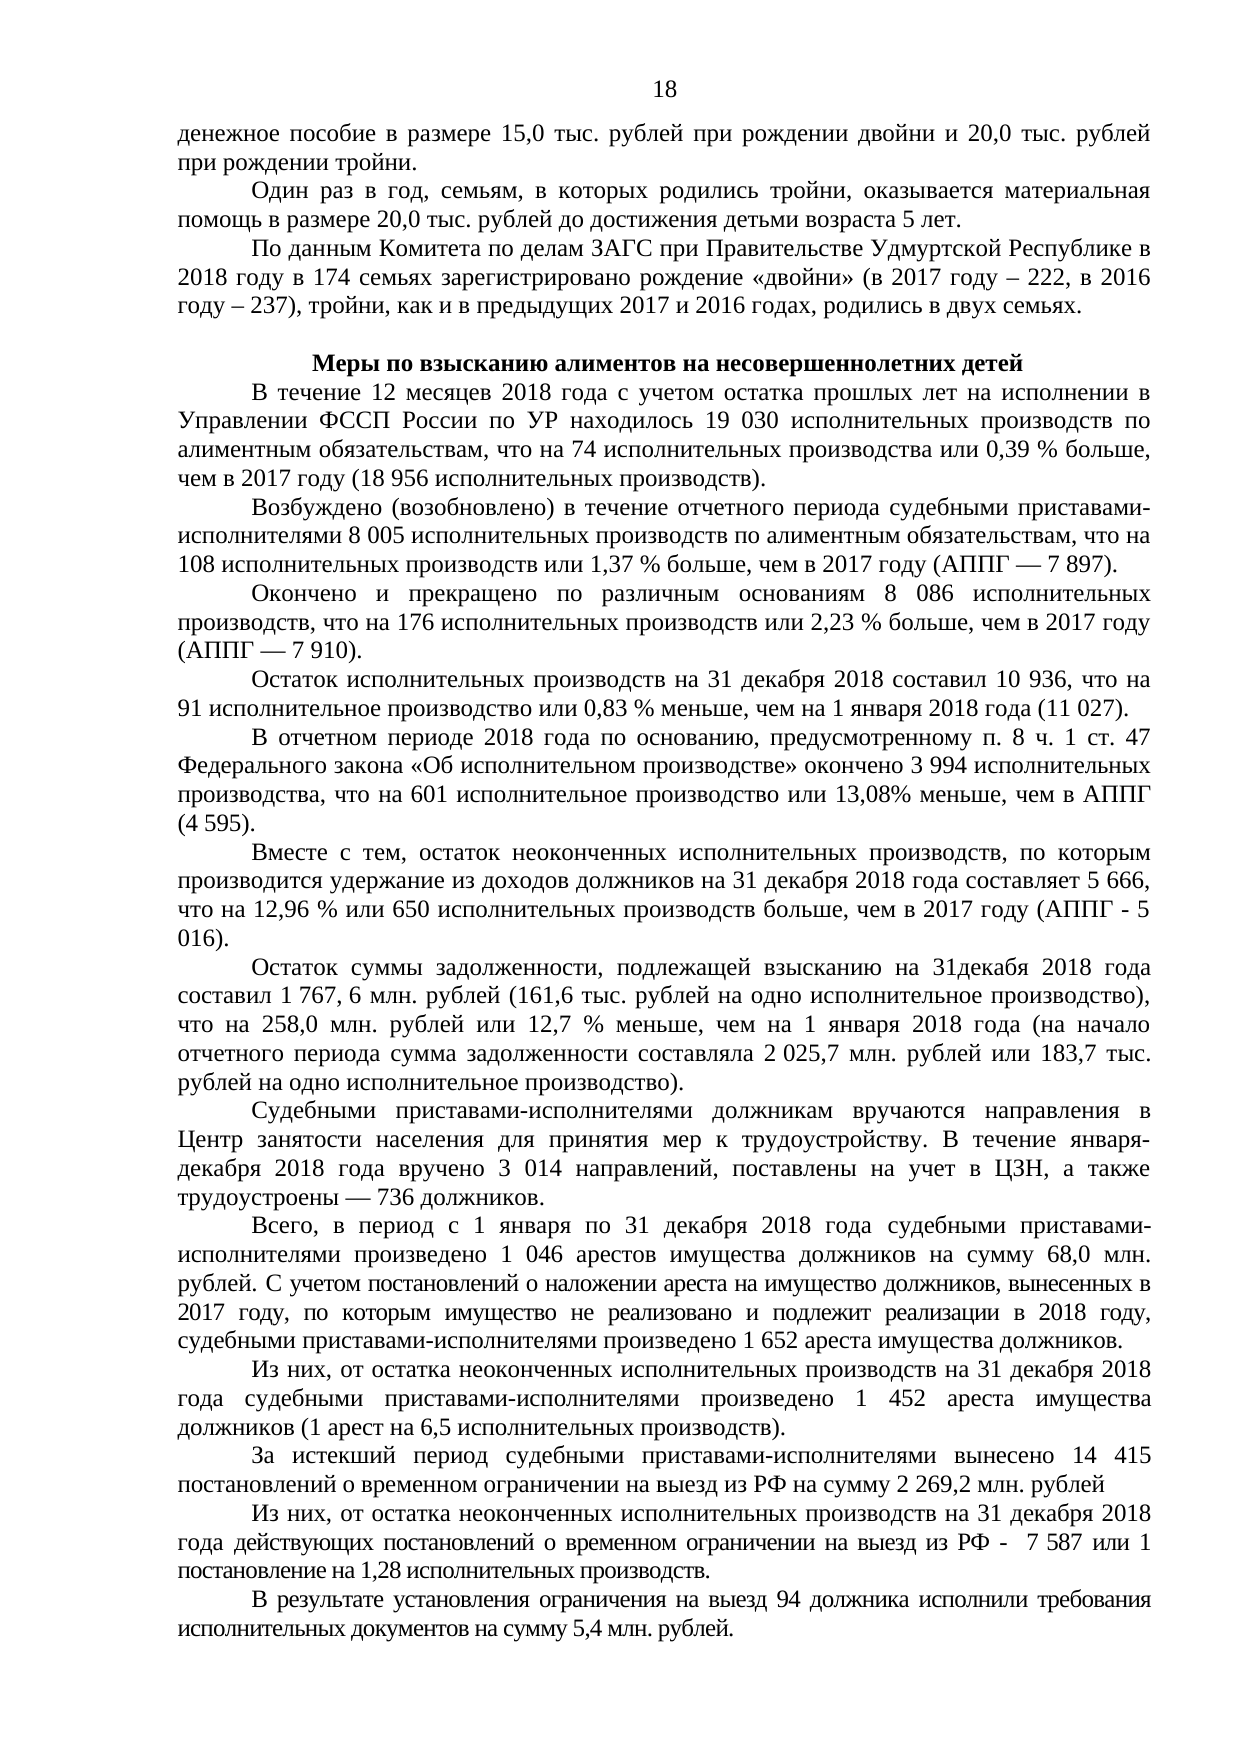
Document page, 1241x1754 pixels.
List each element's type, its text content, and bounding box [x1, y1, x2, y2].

text Один раз в год, семьям, в которых родились тройни, оказывается материальная помощь в размере 20,0 тыс. рублей до достижения детьми возраста 5 лет. [177, 176, 1152, 233]
text Окончено и прекращено по различным основаниям 8 086 исполнительных производств, что на 176 исполнительных производств или 2,23 % больше, чем в 2017 году (АППГ — 7 910). [177, 578, 1152, 664]
text В результате установления ограничения на выезд 94 должника исполнили требования исполнительных документов на сумму 5,4 млн. рублей. [177, 1584, 1152, 1642]
text Всего, в период с 1 января по 31 декабря 2018 года судебными приставами-исполнителями произведено 1 046 арестов имущества должников на сумму 68,0 млн. рублей. С учетом постановлений о наложении ареста на имущество должников, вынесенных в 2017 году, по которым имущество не реализовано и подлежит реализации в 2018 году, судебными приставами-исполнителями произведено 1 652 ареста имущества должников. [177, 1211, 1152, 1354]
text В течение 12 месяцев 2018 года с учетом остатка прошлых лет на исполнении в Управлении ФССП России по УР находилось 19 030 исполнительных производств по алиментным обязательствам, что на 74 исполнительных производства или 0,39 % больше, чем в 2017 году (18 956 исполнительных производств). [177, 377, 1152, 492]
text Остаток суммы задолженности, подлежащей взысканию на 31декабя 2018 года составил 1 767, 6 млн. рублей (161,6 тыс. рублей на одно исполнительное производство), что на 258,0 млн. рублей или 12,7 % меньше, чем на 1 января 2018 года (на начало отчетного периода сумма задолженности составляла 2 025,7 млн. рублей или 183,7 тыс. рублей на одно исполнительное производство). [177, 952, 1152, 1096]
text За истекший период судебными приставами-исполнителями вынесено 14 415 постановлений о временном ограничении на выезд из РФ на сумму 2 269,2 млн. рублей [177, 1441, 1152, 1498]
text Из них, от остатка неоконченных исполнительных производств на 31 декабря 2018 года действующих постановлений о временном ограничении на выезд из РФ - 7 587 или 1 постановление на 1,28 исполнительных производств. [177, 1498, 1152, 1584]
text Меры по взысканию алиментов на несовершеннолетних детей [177, 348, 1152, 377]
text Возбуждено (возобновлено) в течение отчетного периода судебными приставами-исполнителями 8 005 исполнительных производств по алиментным обязательствам, что на 108 исполнительных производств или 1,37 % больше, чем в 2017 году (АППГ — 7 897). [177, 492, 1152, 578]
text Остаток исполнительных производств на 31 декабря 2018 составил 10 936, что на 91 исполнительное производство или 0,83 % меньше, чем на 1 января 2018 года (11 027). [177, 664, 1152, 722]
text По данным Комитета по делам ЗАГС при Правительстве Удмуртской Республике в 2018 году в 174 семьях зарегистрировано рождение «двойни» (в 2017 году – 222, в 2016 году – 237), тройни, как и в предыдущих 2017 и 2016 годах, родились в двух семьях. [177, 233, 1152, 319]
text Вместе с тем, остаток неоконченных исполнительных производств, по которым производится удержание из доходов должников на 31 декабря 2018 года составляет 5 666, что на 12,96 % или 650 исполнительных производств больше, чем в 2017 году (АППГ - 5 016). [177, 837, 1152, 952]
text Из них, от остатка неоконченных исполнительных производств на 31 декабря 2018 года судебными приставами-исполнителями произведено 1 452 ареста имущества должников (1 арест на 6,5 исполнительных производств). [177, 1354, 1152, 1441]
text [177, 118, 1152, 176]
text В отчетном периоде 2018 года по основанию, предусмотренному п. 8 ч. 1 ст. 47 Федерального закона «Об исполнительном производстве» окончено 3 994 исполнительных производства, что на 601 исполнительное производство или 13,08% меньше, чем в АППГ (4 595). [177, 722, 1152, 837]
text Судебными приставами-исполнителями должникам вручаются направления в Центр занятости населения для принятия мер к трудоустройству. В течение января-декабря 2018 года вручено 3 014 направлений, поставлены на учет в ЦЗН, а также трудоустроены — 736 должников. [177, 1096, 1152, 1211]
